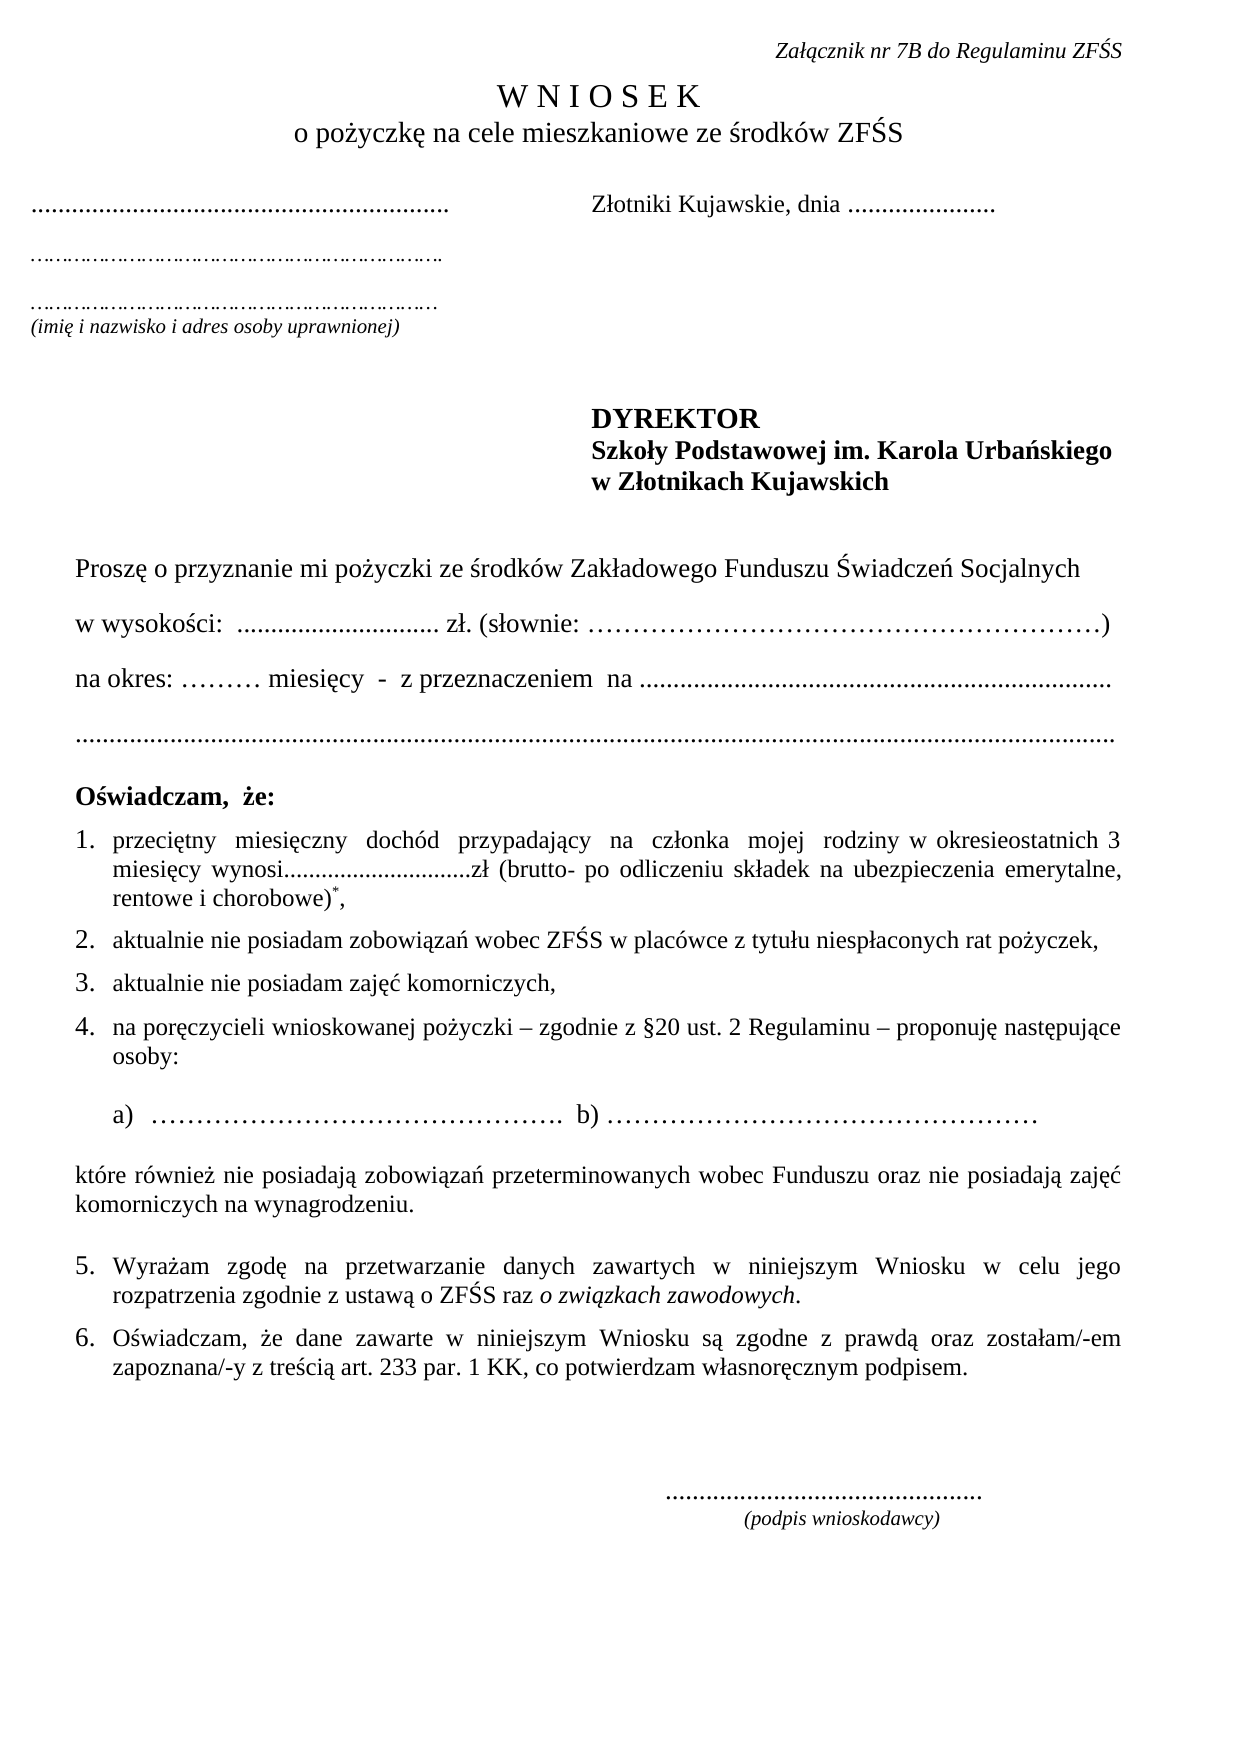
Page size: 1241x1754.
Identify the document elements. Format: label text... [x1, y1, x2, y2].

list aktualnie nie posiadam zajęć komorniczych, [75, 966, 1122, 998]
list na poręczycieli wnioskowanej pożyczki – zgodnie z §20 ust. 2 Regulaminu – proponuję następujące osoby: [75, 1009, 1122, 1069]
subtitle W N I O S E K [75, 77, 1122, 115]
text Szkoły Podstawowej im. Karola Urbańskiego [591, 434, 1122, 465]
text o pożyczkę na cele mieszkaniowe ze środków ZFŚS [75, 115, 1122, 149]
text ............................................... [591, 1474, 1122, 1506]
text w Złotnikach Kujawskich [591, 465, 1122, 497]
text …………………………………………………………. [31, 242, 1122, 266]
list ………………………………………. b) ………………………………………… [112, 1098, 1122, 1129]
text na okres: ……… miesięcy - z przeznaczeniem na ...................................................................... [75, 662, 1122, 693]
text (podpis wnioskodawcy) [75, 1506, 1122, 1529]
text Proszę o przyznanie mi pożyczki ze środków Zakładowego Funduszu Świadczeń Socjalnych [75, 552, 1122, 583]
list przeciętny miesięczny dochód przypadający na członka mojej rodziny w okresieostatnich 3 miesięcy wynosi..............................zł (brutto- po odliczeniu składek na ubezpieczenia emerytalne, rentowe i chorobowe)*, [75, 823, 1122, 911]
text ………………………………………………………… [31, 290, 1122, 314]
text .............................................................. Złotniki Kujawskie, dnia ...................... [31, 187, 1122, 218]
text (imię i nazwisko i adres osoby uprawnionej) [31, 314, 1122, 338]
text w wysokości: .............................. zł. (słownie: …………………………………………………) [75, 607, 1122, 638]
list Wyrażam zgodę na przetwarzanie danych zawartych w niniejszym Wniosku w celu jego rozpatrzenia zgodnie z ustawą o ZFŚS raz o związkach zawodowych. [75, 1249, 1122, 1309]
text .......................................................................................................................................................... [75, 717, 1122, 748]
text DYREKTOR [591, 401, 1122, 434]
text które również nie posiadają zobowiązań przeterminowanych wobec Funduszu oraz nie posiadają zajęć komorniczych na wynagrodzeniu. [75, 1161, 1122, 1218]
list aktualnie nie posiadam zobowiązań wobec ZFŚS w placówce z tytułu niespłaconych rat pożyczek, [75, 923, 1122, 954]
text Oświadczam, że: [19, 779, 1122, 811]
list Oświadczam, że dane zawarte w niniejszym Wniosku są zgodne z prawdą oraz zostałam/-em zapoznana/-y z treścią art. 233 par. 1 KK, co potwierdzam własnoręcznym podpisem. [75, 1321, 1122, 1381]
